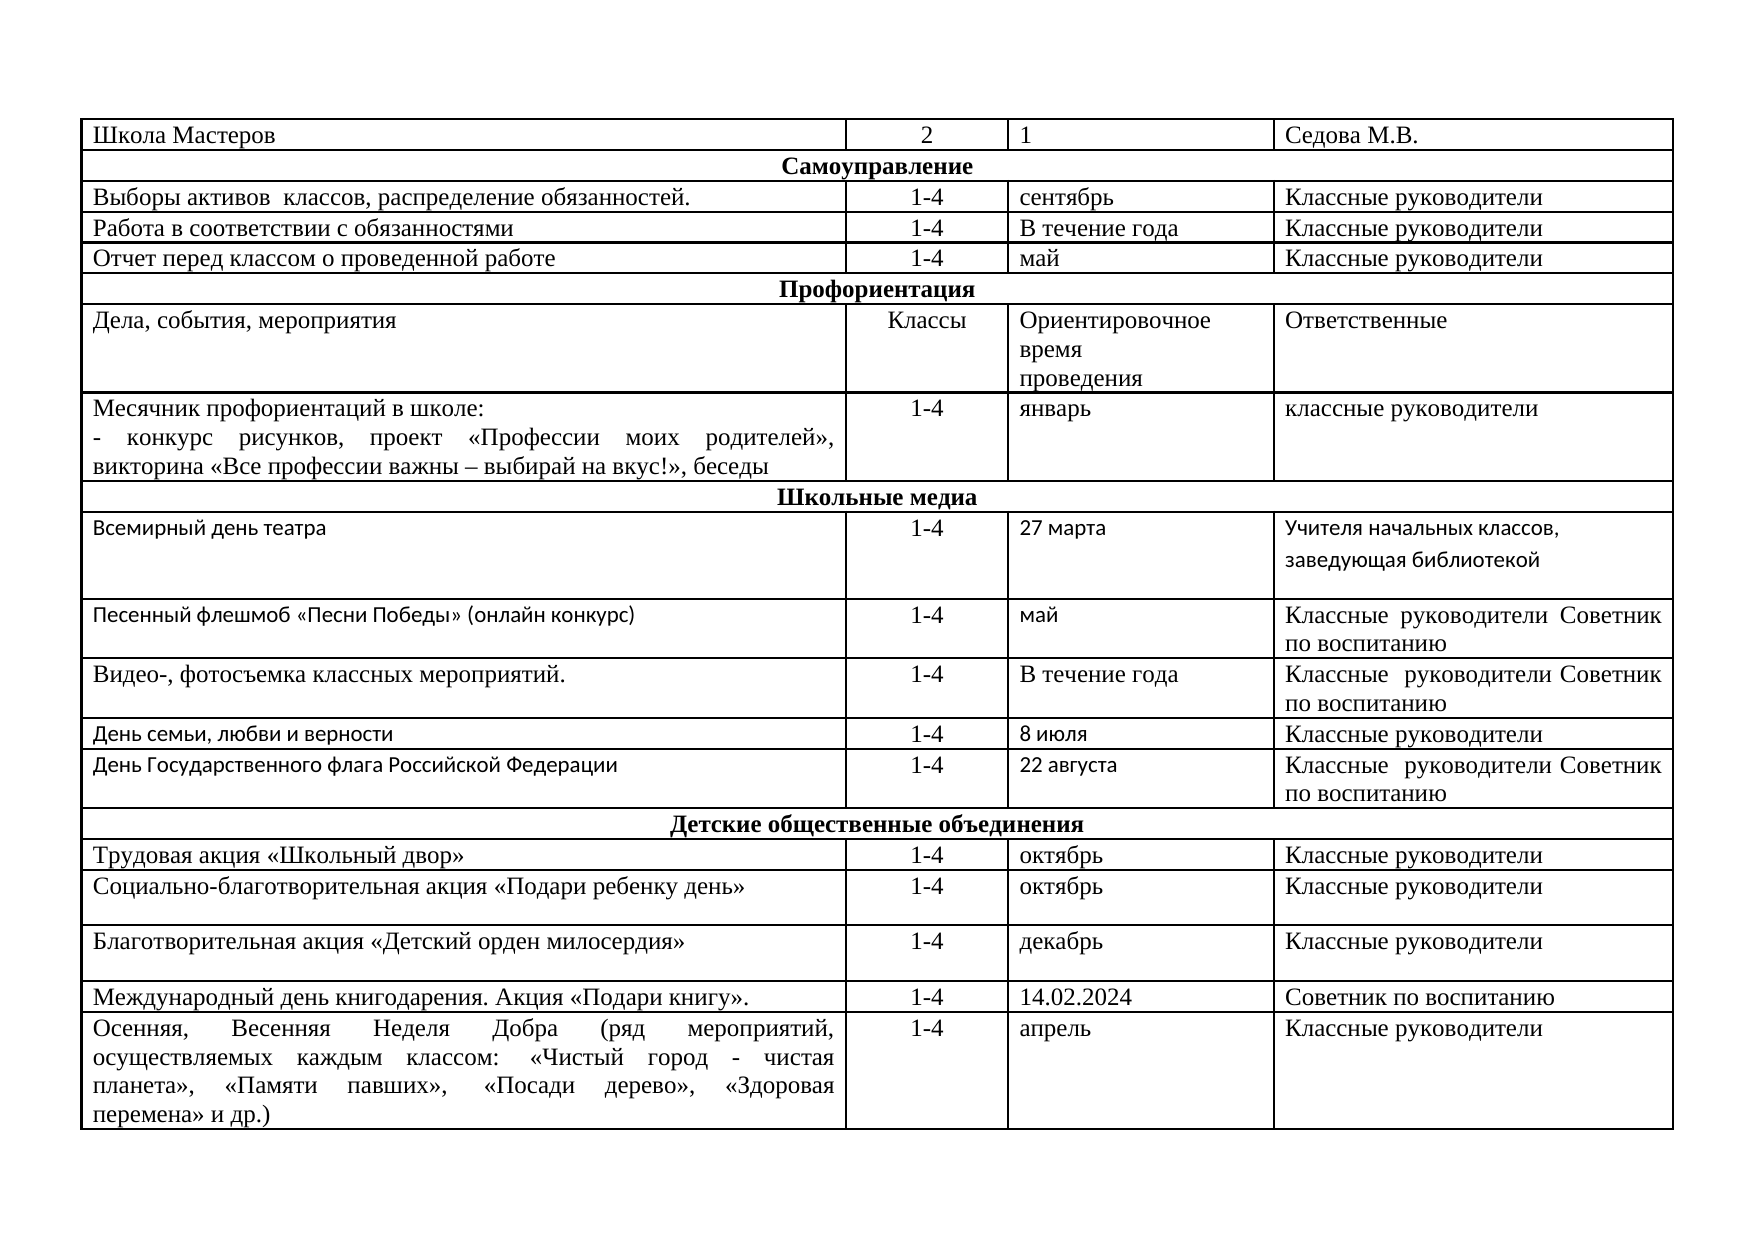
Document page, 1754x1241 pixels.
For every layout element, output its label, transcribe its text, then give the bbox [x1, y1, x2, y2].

table_cell В течение года [1009, 659, 1273, 717]
table_cell Классные руководители [1275, 213, 1672, 241]
table_cell Ответственные [1275, 305, 1672, 391]
table_cell Международный день книгодарения. Акция «Подари книгу». [83, 982, 845, 1011]
table_cell Классные руководители Советник по воспитанию [1275, 659, 1672, 717]
table_cell День Государственного флага Российской Федерации [83, 750, 845, 807]
table_cell октябрь [1009, 871, 1273, 924]
table_cell Классы [847, 305, 1007, 391]
table_cell Учителя начальных классов, заведующая библиотекой [1275, 513, 1672, 598]
table_cell 1-4 [847, 1013, 1007, 1128]
table_cell 22 августа [1009, 750, 1273, 807]
table_cell Работа в соответствии с обязанностями [83, 213, 845, 241]
table_cell Ориентировочное время проведения [1009, 305, 1273, 391]
table_cell 14.02.2024 [1009, 982, 1273, 1011]
table_cell Классные руководители [1275, 719, 1672, 748]
table_cell Профориентация [83, 274, 1672, 303]
table_cell 1-4 [847, 182, 1007, 211]
table_cell Школьные медиа [83, 482, 1672, 511]
table_cell Всемирный день театра [83, 513, 845, 598]
table_cell 1-4 [847, 513, 1007, 598]
table_cell Классные руководители [1275, 840, 1672, 869]
table_cell 2 [847, 120, 1007, 149]
table_cell Седова М.В. [1275, 120, 1672, 149]
table_cell апрель [1009, 1013, 1273, 1128]
table_cell 1-4 [847, 244, 1007, 272]
table_cell классные руководители [1275, 394, 1672, 480]
table_cell 1-4 [847, 394, 1007, 480]
table_cell Песенный флешмоб «Песни Победы» (онлайн конкурс) [83, 600, 845, 657]
table_cell 1-4 [847, 600, 1007, 657]
table_cell Отчет перед классом о проведенной работе [83, 244, 845, 272]
table_cell Благотворительная акция «Детский орден милосердия» [83, 926, 845, 980]
table_cell Трудовая акция «Школьный двор» [83, 840, 845, 869]
table_cell Самоуправление [83, 151, 1672, 180]
table_cell Советник по воспитанию [1275, 982, 1672, 1011]
table_cell 1-4 [847, 840, 1007, 869]
table_cell Школа Мастеров [83, 120, 845, 149]
table_cell январь [1009, 394, 1273, 480]
table_cell 1 [1009, 120, 1273, 149]
table_cell 27 марта [1009, 513, 1273, 598]
table_cell Классные руководители Советник по воспитанию [1275, 600, 1672, 657]
table_cell 1-4 [847, 750, 1007, 807]
table_cell 1-4 [847, 719, 1007, 748]
table_cell Социально-благотворительная акция «Подари ребенку день» [83, 871, 845, 924]
table_cell День семьи, любви и верности [83, 719, 845, 748]
table_cell май [1009, 244, 1273, 272]
table_cell декабрь [1009, 926, 1273, 980]
table_cell Осенняя, Весенняя Неделя Добра (ряд мероприятий, осуществляемых каждым классом: «Чистый город - чистая планета», «Памяти павших», «Посади дерево», «Здоровая перемена» и др.) [83, 1013, 845, 1128]
table_cell октябрь [1009, 840, 1273, 869]
table_cell Классные руководители Советник по воспитанию [1275, 750, 1672, 807]
table_cell май [1009, 600, 1273, 657]
table_cell сентябрь [1009, 182, 1273, 211]
table_cell Выборы активов классов, распределение обязанностей. [83, 182, 845, 211]
table_cell Классные руководители [1275, 871, 1672, 924]
table_cell 1-4 [847, 213, 1007, 241]
table_cell Месячник профориентаций в школе: - конкурс рисунков, проект «Профессии моих родителей», викторина «Все профессии важны – выбирай на вкус!», беседы [83, 394, 845, 480]
table_cell 1-4 [847, 926, 1007, 980]
table_cell Детские общественные объединения [83, 809, 1672, 838]
table_cell 8 июля [1009, 719, 1273, 748]
table_cell Дела, события, мероприятия [83, 305, 845, 391]
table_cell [1275, 1013, 1672, 1128]
table_cell В течение года [1009, 213, 1273, 241]
table_cell Классные руководители [1275, 182, 1672, 211]
table_cell 1-4 [847, 659, 1007, 717]
table_cell Видео-, фотосъемка классных мероприятий. [83, 659, 845, 717]
table_cell 1-4 [847, 871, 1007, 924]
table_cell Классные руководители [1275, 244, 1672, 272]
table_cell Классные руководители [1275, 926, 1672, 980]
table_cell 1-4 [847, 982, 1007, 1011]
